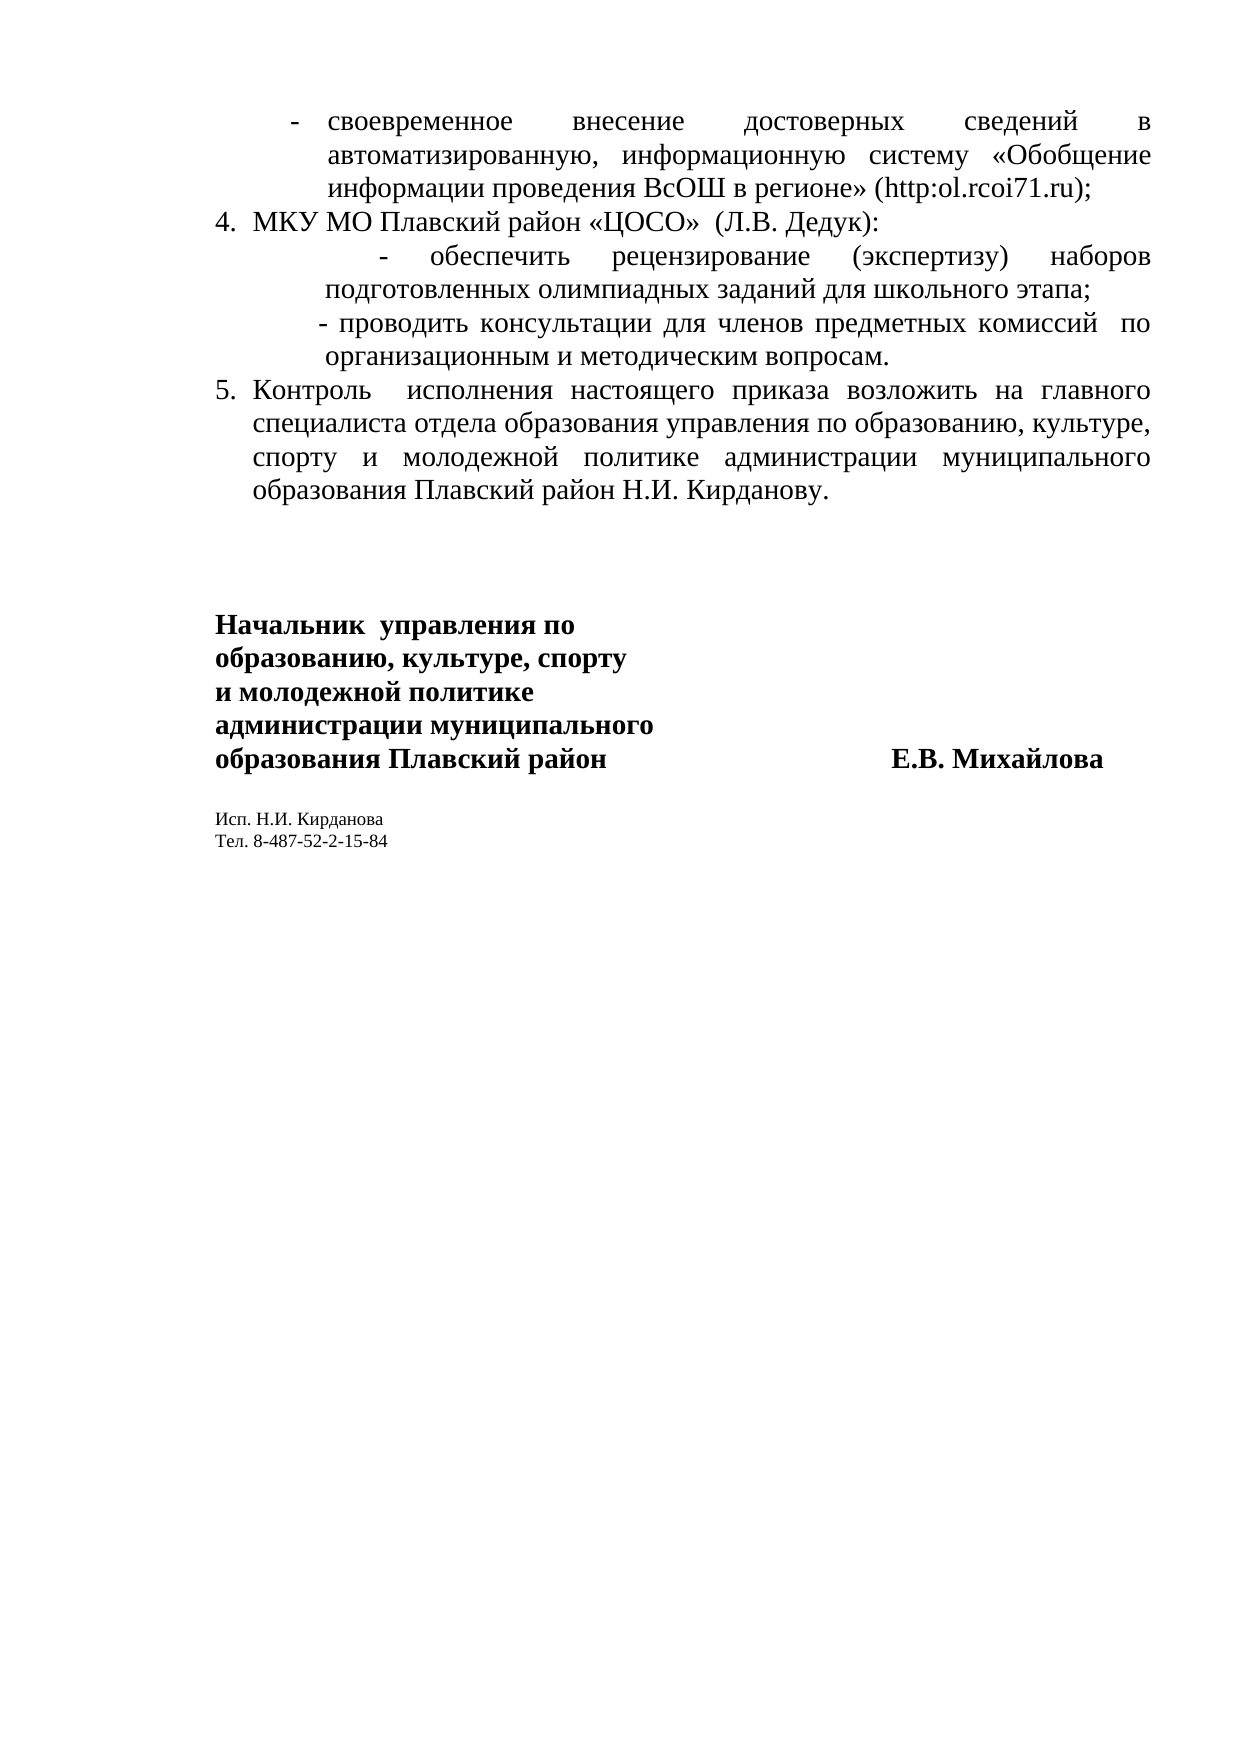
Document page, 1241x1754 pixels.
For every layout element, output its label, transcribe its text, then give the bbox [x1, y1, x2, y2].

subtitle Начальник управления по [215, 607, 1152, 640]
subtitle образования Плавский район Е.В. Михайлова [215, 741, 1152, 774]
text - обеспечить рецензирование (экспертизу) наборов подготовленных олимпиадных заданий для школьного этапа; [295, 238, 1152, 305]
text Тел. 8-487-52-2-15-84 [215, 830, 1152, 851]
list Контроль исполнения настоящего приказа возложить на главного специалиста отдела образования управления по образованию, культуре, спорту и молодежной политике администрации муниципального образования Плавский район Н.И. Кирданову. [215, 372, 1152, 506]
subtitle администрации муниципального [215, 707, 1152, 741]
subtitle и молодежной политике [215, 674, 1152, 707]
list МКУ МО Плавский район «ЦОСО» (Л.В. Дедук): [215, 204, 1152, 238]
subtitle образованию, культуре, спорту [215, 640, 1152, 674]
text - проводить консультации для членов предметных комиссий по организационным и методическим вопросам. [295, 305, 1152, 372]
list своевременное внесение достоверных сведений в автоматизированную, информационную систему «Обобщение информации проведения ВсОШ в регионе» (http:ol.rcoi71.ru); [290, 103, 1152, 204]
text Исп. Н.И. Кирданова [215, 808, 1152, 830]
